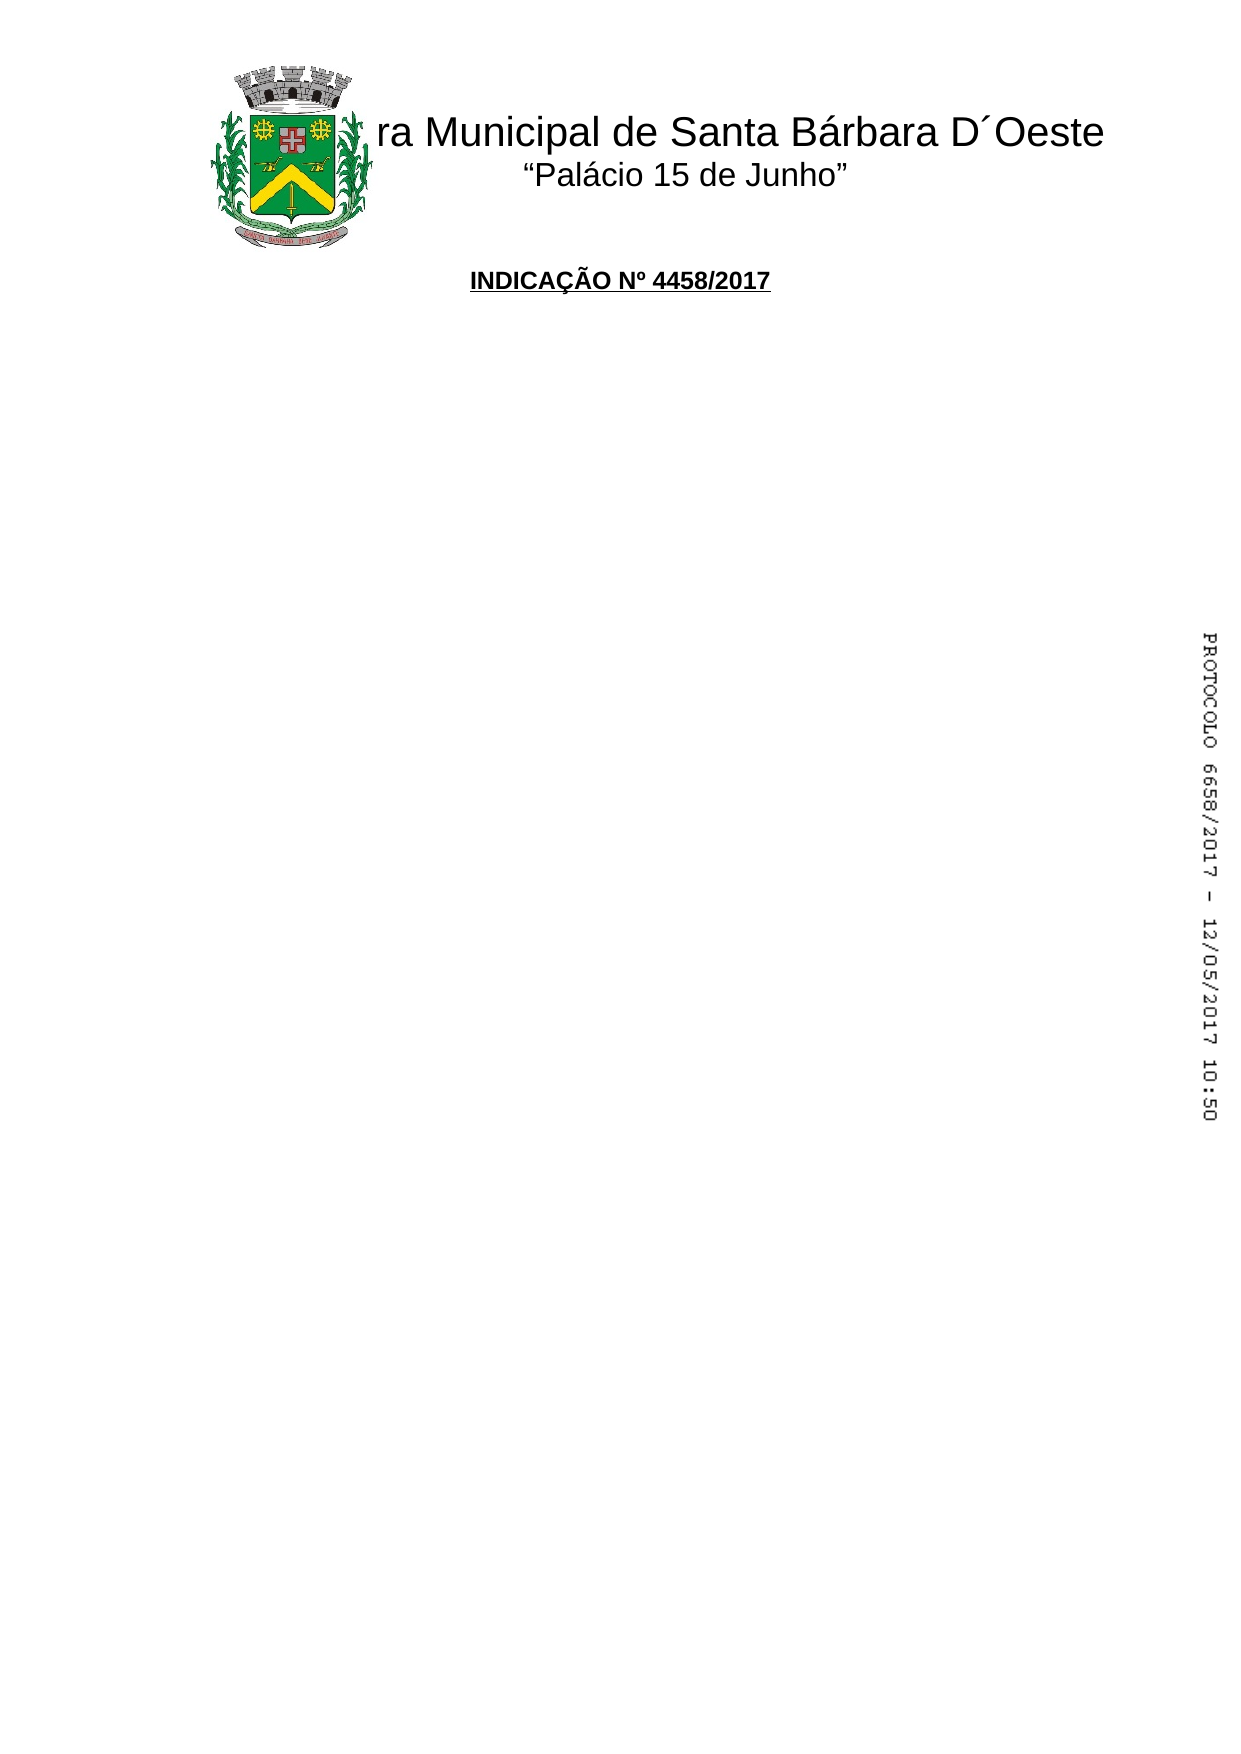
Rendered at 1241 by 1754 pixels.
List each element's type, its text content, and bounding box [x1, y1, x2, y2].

picture [1177, 629, 1241, 1125]
title INDICAÇÃO Nº 4458/2017 [177, 266, 1063, 294]
picture [210, 66, 380, 255]
